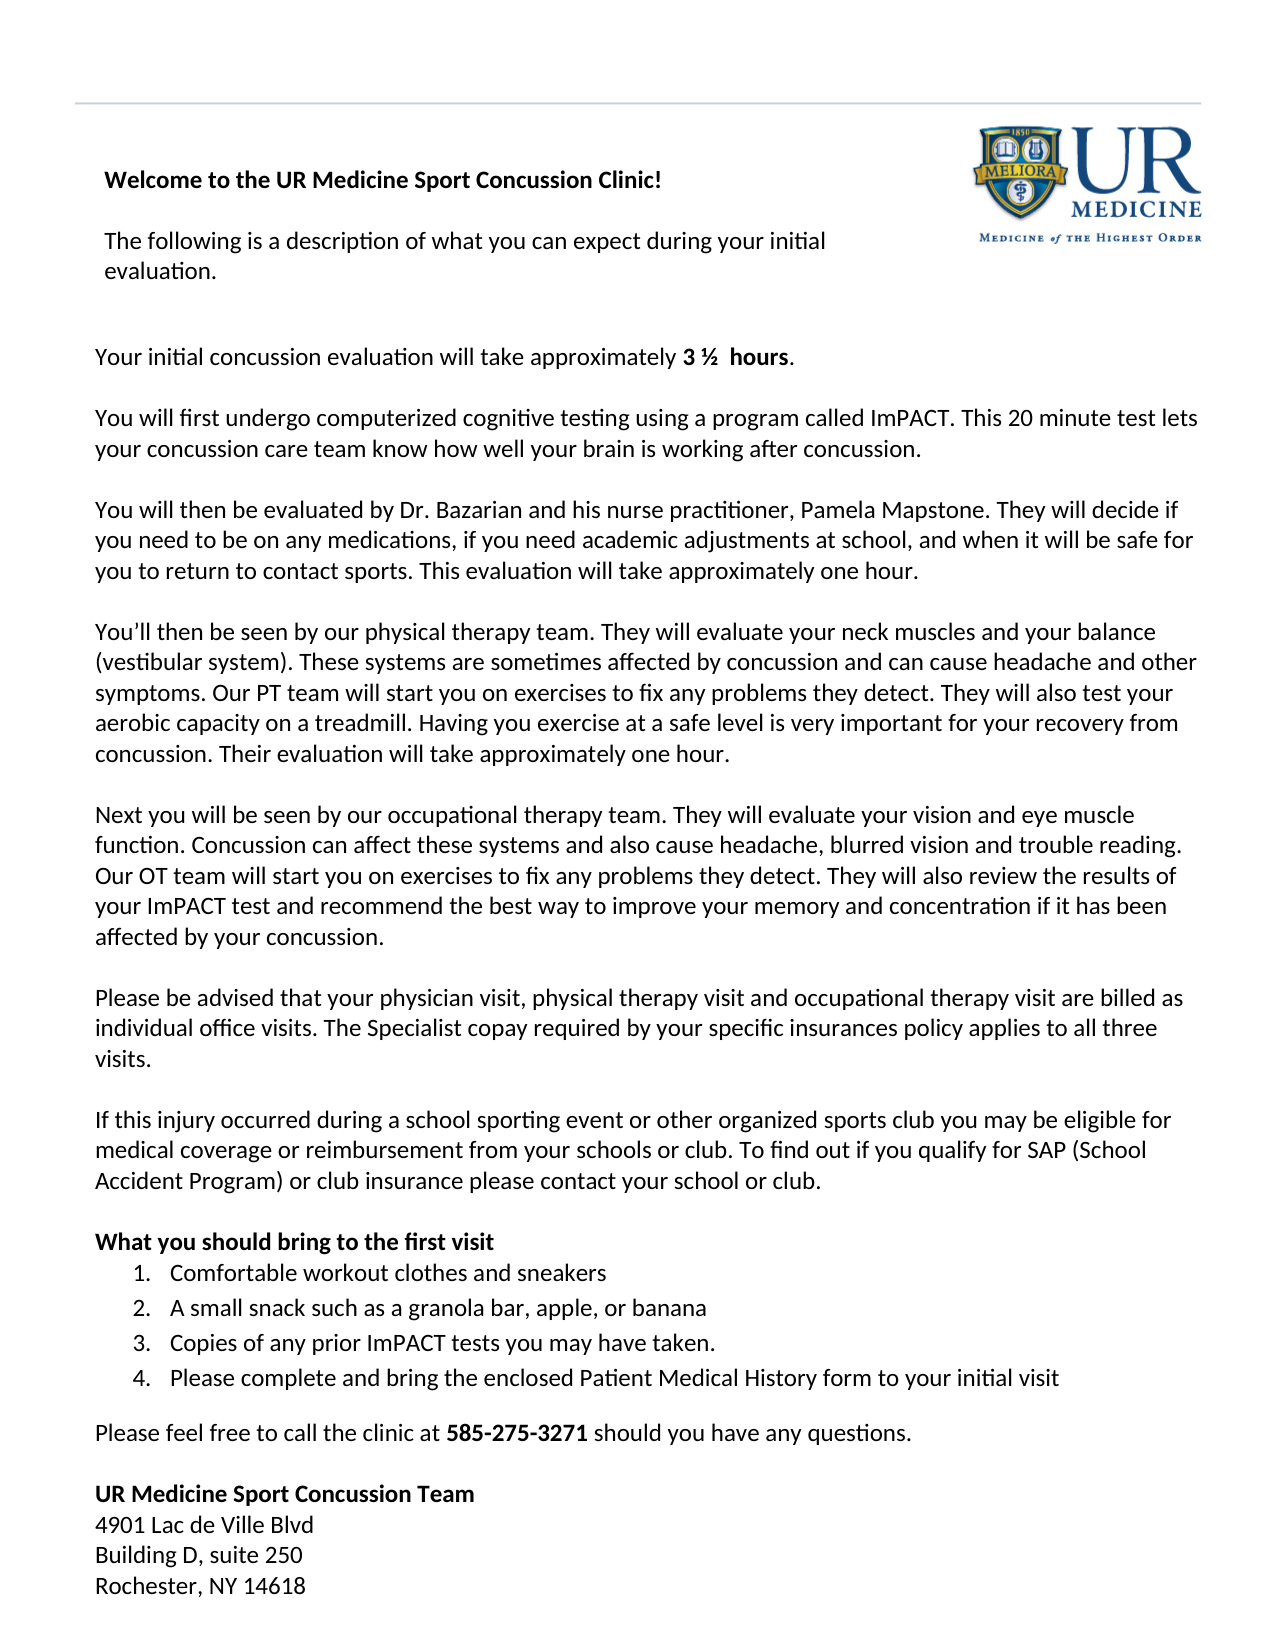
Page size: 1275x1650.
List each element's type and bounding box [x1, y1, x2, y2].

picture [0, 0, 1275, 263]
